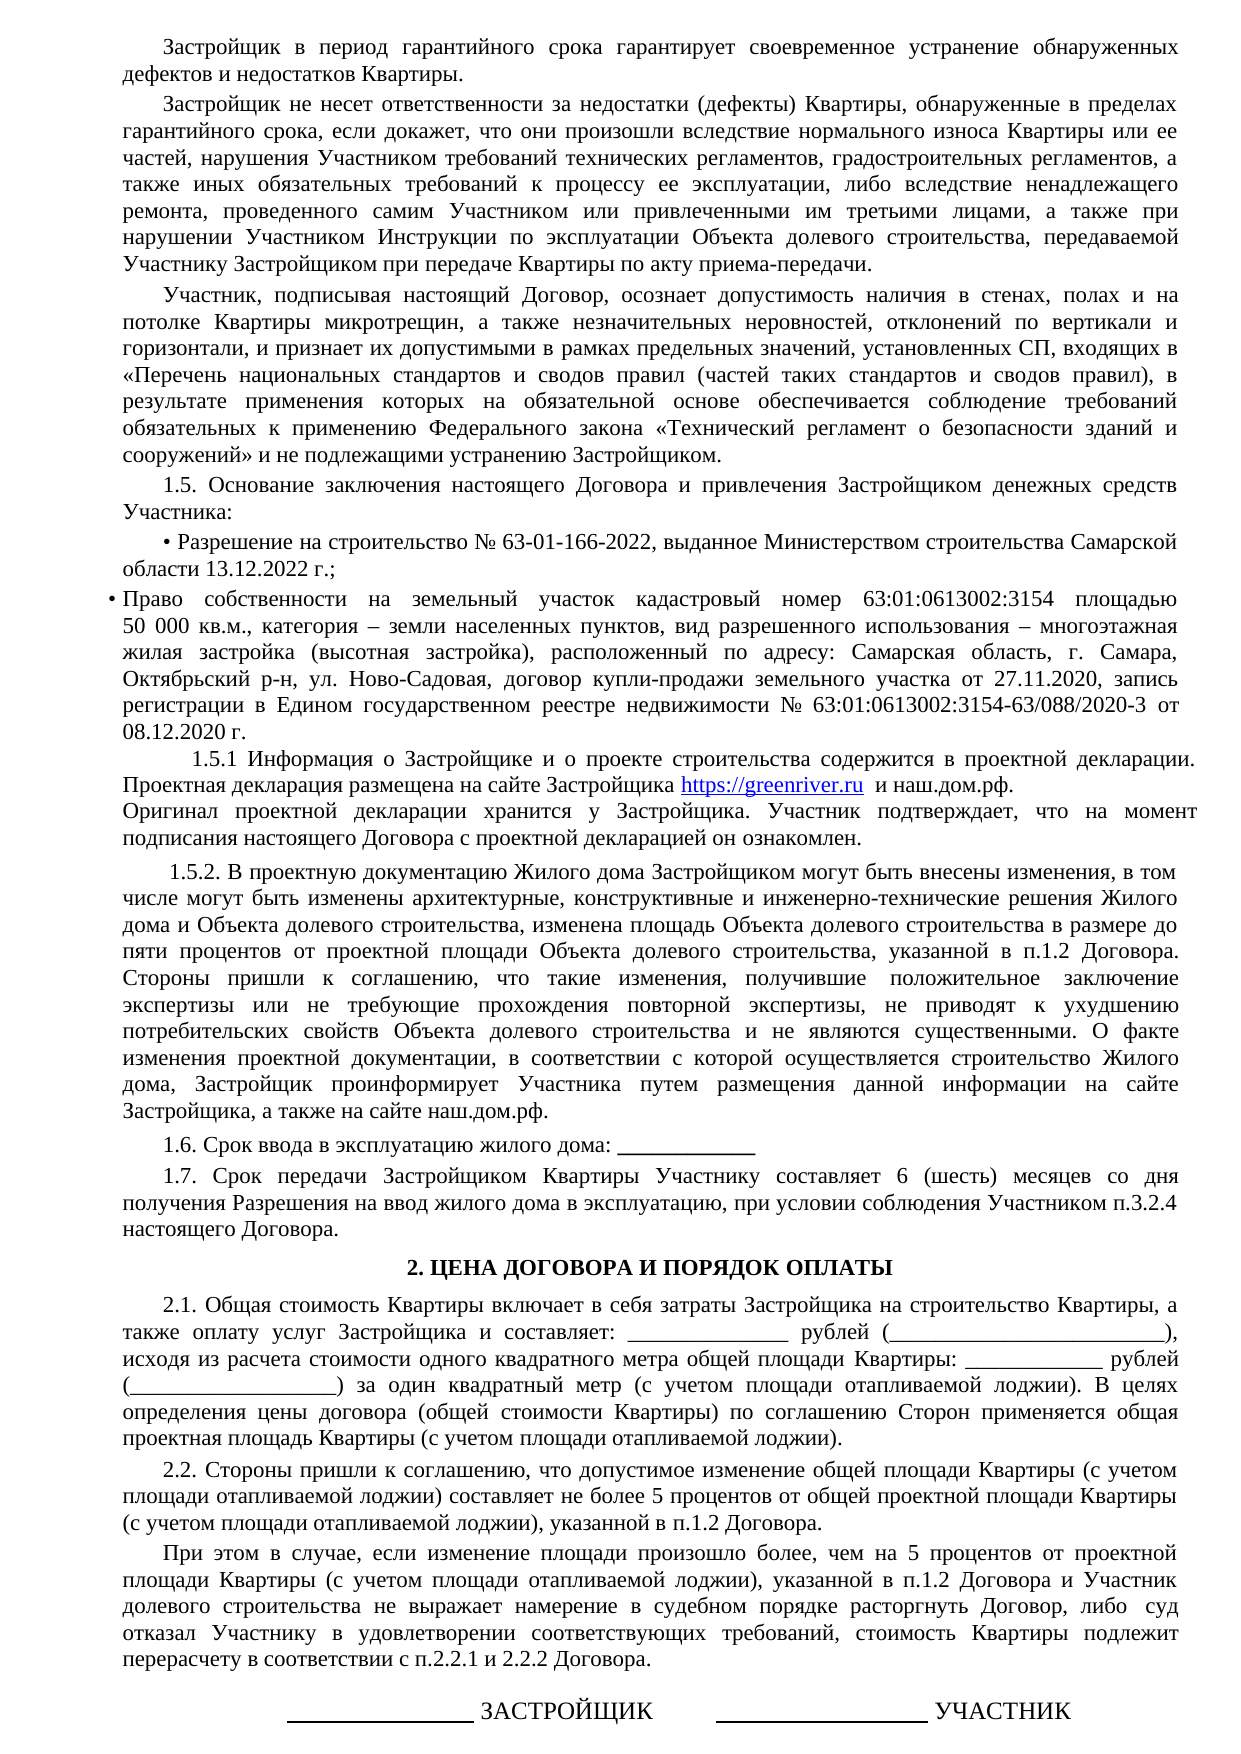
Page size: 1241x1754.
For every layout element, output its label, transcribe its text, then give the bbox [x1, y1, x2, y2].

list Основание заключения настоящего Договора и привлечения Застройщиком денежных средств Участника: [122, 471, 1179, 524]
text 1.5.2. В проектную документацию Жилого дома Застройщиком могут быть внесены изменения, в том числе могут быть изменены архитектурные, конструктивные и инженерно-технические решения Жилого дома и Объекта долевого строительства, изменена площадь Объекта долевого строительства в размере до пяти процентов от проектной площади Объекта долевого строительства, указанной в п.1.2 Договора. Стороны пришли к соглашению, что такие изменения, получившие положительное заключение экспертизы или не требующие прохождения повторной экспертизы, не приводят к ухудшению потребительских свойств Объекта долевого строительства и не являются существенными. О факте изменения проектной документации, в соответствии с которой осуществляется строительство Жилого дома, Застройщик проинформирует Участника путем размещения данной информации на сайте Застройщика, а также на сайте наш.дом.рф. [122, 858, 1179, 1123]
text При этом в случае, если изменение площади произошло более, чем на 5 процентов от проектной площади Квартиры (с учетом площади отапливаемой лоджии), указанной в п.1.2 Договора и Участник долевого строительства не выражает намерение в судебном порядке расторгнуть Договор, либо суд отказал Участнику в удовлетворении соответствующих требований, стоимость Квартиры подлежит перерасчету в соответствии с п.2.2.1 и 2.2.2 Договора. [122, 1539, 1179, 1672]
list Право собственности на земельный участок кадастровый номер 63:01:0613002:3154 площадью 50 000 кв.м., категория – земли населенных пунктов, вид разрешенного использования – многоэтажная жилая застройка (высотная застройка), расположенный по адресу: Самарская область, г. Самара, Октябрьский р-н, ул. Ново-Садовая, договор купли-продажи земельного участка от 27.11.2020, запись регистрации в Едином государственном реестре недвижимости № 63:01:0613002:3154-63/088/2020-3 от 08.12.2020 г. [108, 585, 1179, 744]
text 1.5.1 Информация о Застройщике и о проекте строительства содержится в проектной декларации. Проектная декларация размещена на сайте Застройщика https://greenriver.ru и наш.дом.рф. [122, 744, 1198, 797]
text Застройщик в период гарантийного срока гарантирует своевременное устранение обнаруженных дефектов и недостатков Квартиры. [122, 33, 1179, 86]
text Участник, подписывая настоящий Договор, осознает допустимость наличия в стенах, полах и на потолке Квартиры микротрещин, а также незначительных неровностей, отклонений по вертикали и горизонтали, и признает их допустимыми в рамках предельных значений, установленных СП, входящих в «Перечень национальных стандартов и сводов правил (частей таких стандартов и сводов правил), в результате применения которых на обязательной основе обеспечивается соблюдение требований обязательных к применению Федерального закона «Технический регламент о безопасности зданий и сооружений» и не подлежащими устранению Застройщиком. [122, 413, 1179, 467]
list Стороны пришли к соглашению, что допустимое изменение общей площади Квартиры (с учетом площади отапливаемой лоджии) составляет не более 5 процентов от общей проектной площади Квартиры (с учетом площади отапливаемой лоджии), указанной в п.1.2 Договора. [122, 1456, 1179, 1535]
subtitle ЦЕНА ДОГОВОРА И ПОРЯДОК ОПЛАТЫ [407, 1254, 1198, 1280]
list Срок передачи Застройщиком Квартиры Участнику составляет 6 (шесть) месяцев со дня получения Разрешения на ввод жилого дома в эксплуатацию, при условии соблюдения Участником п.3.2.4 настоящего Договора. [122, 1162, 1179, 1241]
list Срок ввода в эксплуатацию жилого дома: ____________ [163, 1131, 1198, 1157]
text Застройщик не несет ответственности за недостатки (дефекты) Квартиры, обнаруженные в пределах гарантийного срока, если докажет, что они произошли вследствие нормального износа Квартиры или ее частей, нарушения Участником требований технических регламентов, градостроительных регламентов, а также иных обязательных требований к процессу ее эксплуатации, либо вследствие ненадлежащего ремонта, проведенного самим Участником или привлеченными им третьими лицами, а также при нарушении Участником Инструкции по эксплуатации Объекта долевого строительства, передаваемой Участнику Застройщиком при передаче Квартиры по акту приема-передачи. [122, 90, 1179, 276]
list Общая стоимость Квартиры включает в себя затраты Застройщика на строительство Квартиры, а также оплату услуг Застройщика и составляет: ______________ рублей (________________________), исходя из расчета стоимости одного квадратного метра общей площади Квартиры: ____________ рублей (__________________) за один квадратный метр (с учетом площади отапливаемой лоджии). В целях определения цены договора (общей стоимости Квартиры) по соглашению Сторон применяется общая проектная площадь Квартиры (с учетом площади отапливаемой лоджии). [122, 1292, 1179, 1451]
list Разрешение на строительство № 63-01-166-2022, выданное Министерством строительства Самарской области 13.12.2022 г.; [122, 528, 1179, 581]
text Оригинал проектной декларации хранится у Застройщика. Участник подтверждает, что на момент подписания настоящего Договора с проектной декларацией он ознакомлен. [122, 797, 1198, 850]
text Участник, подписывая настоящий Договор, осознает допустимость наличия в стенах, полах и на потолке Квартиры микротрещин, а также незначительных неровностей, отклонений по вертикали и горизонтали, и признает их допустимыми в рамках предельных значений, установленных СП, входящих в «Перечень национальных стандартов и сводов правил (частей таких стандартов и сводов правил), в результате применения которых на обязательной основе обеспечивается соблюдение требований обязательных к применению Федерального закона «Технический регламент о безопасности зданий и сооружений» и не подлежащими устранению Застройщиком. [122, 281, 1179, 397]
